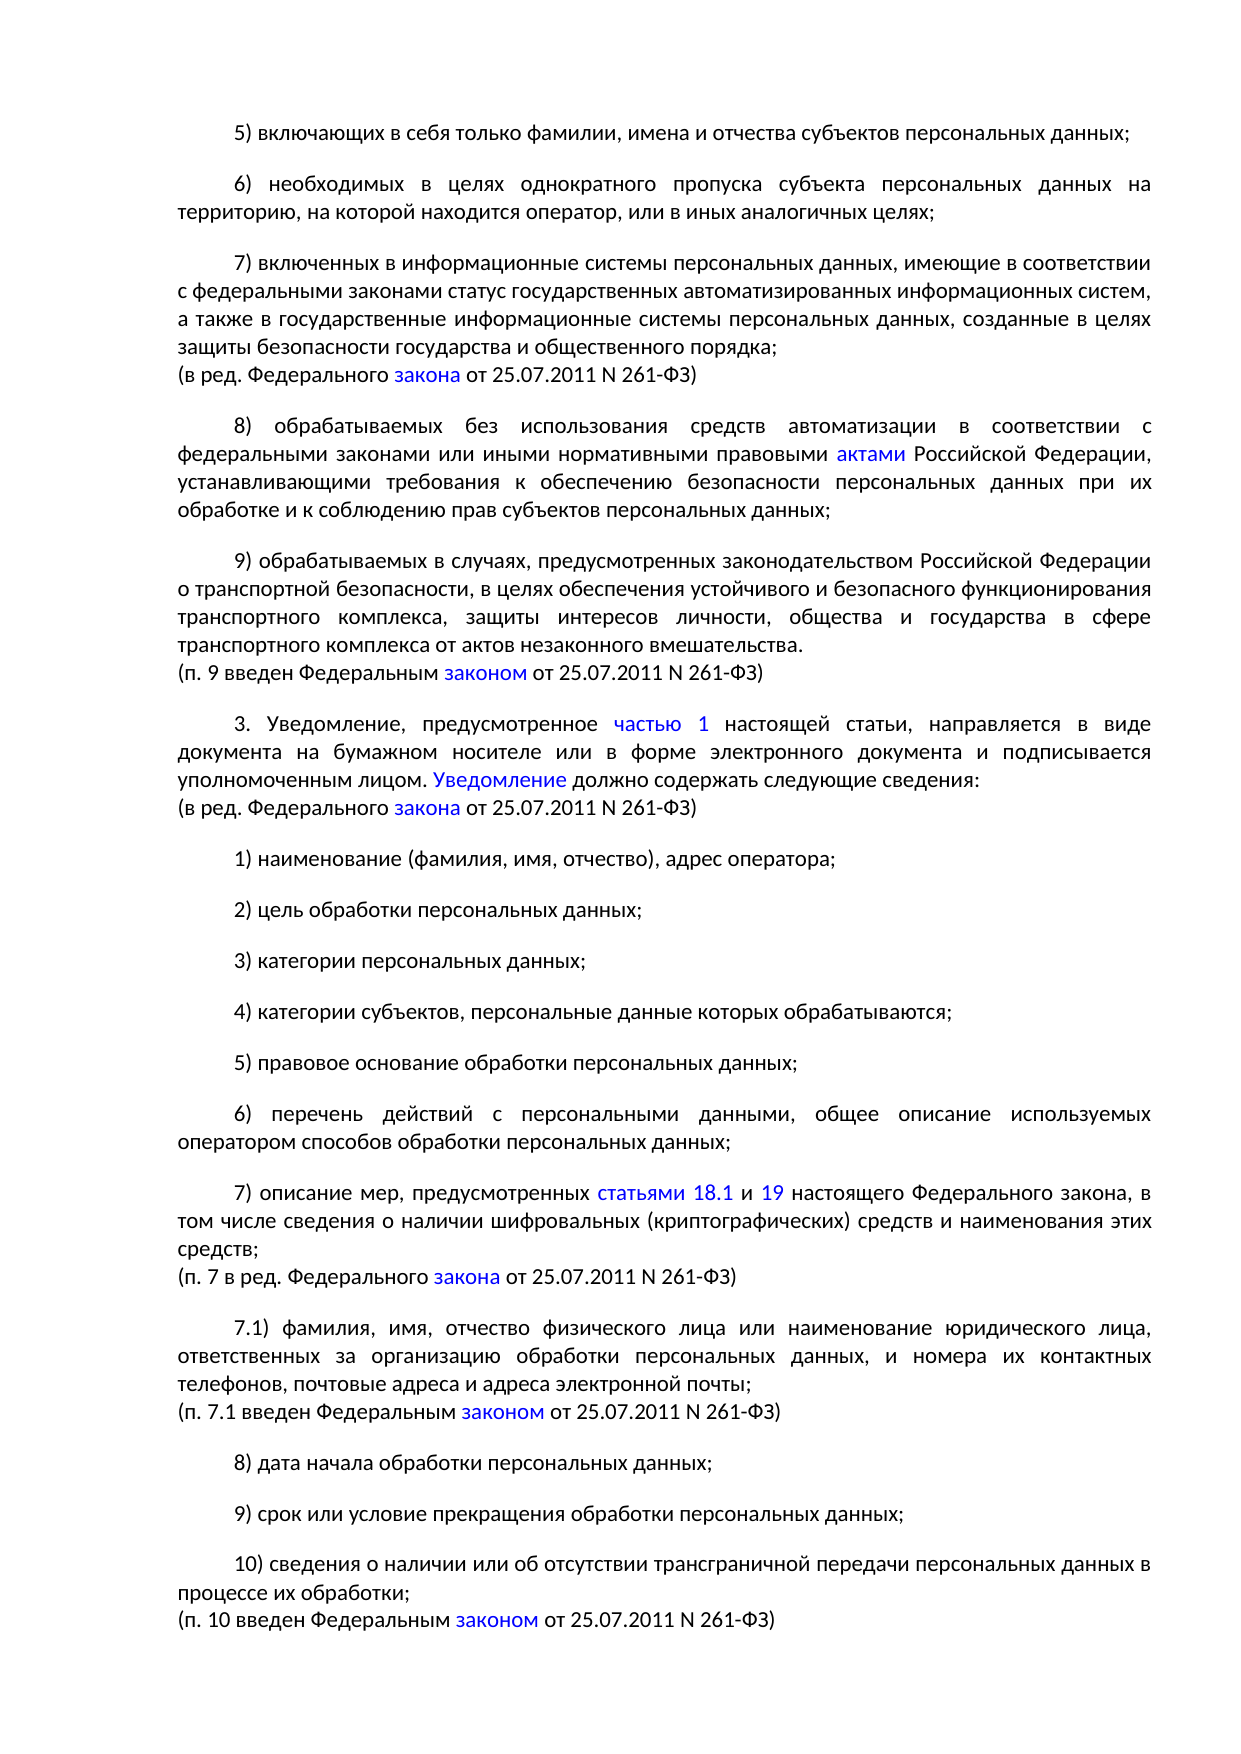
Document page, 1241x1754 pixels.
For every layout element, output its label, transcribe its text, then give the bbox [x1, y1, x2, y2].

text 6) необходимых в целях однократного пропуска субъекта персональных данных на территорию, на которой находится оператор, или в иных аналогичных целях; [177, 169, 1152, 225]
text 5) правовое основание обработки персональных данных; [177, 1048, 1152, 1076]
text 7) описание мер, предусмотренных статьями 18.1 и 19 настоящего Федерального закона, в том числе сведения о наличии шифровальных (криптографических) средств и наименования этих средств; [177, 1178, 1152, 1262]
text (п. 10 введен Федеральным законом от 25.07.2011 N 261-ФЗ) [177, 1606, 1152, 1634]
text 3. Уведомление, предусмотренное частью 1 настоящей статьи, направляется в виде документа на бумажном носителе или в форме электронного документа и подписывается уполномоченным лицом. Уведомление должно содержать следующие сведения: [177, 709, 1152, 793]
text (п. 9 введен Федеральным законом от 25.07.2011 N 261-ФЗ) [177, 658, 1152, 686]
text 6) перечень действий с персональными данными, общее описание используемых оператором способов обработки персональных данных; [177, 1099, 1152, 1155]
text 7) включенных в информационные системы персональных данных, имеющие в соответствии с федеральными законами статус государственных автоматизированных информационных систем, а также в государственные информационные системы персональных данных, созданные в целях защиты безопасности государства и общественного порядка; [177, 248, 1152, 360]
text 1) наименование (фамилия, имя, отчество), адрес оператора; [177, 844, 1152, 872]
text (п. 7.1 введен Федеральным законом от 25.07.2011 N 261-ФЗ) [177, 1397, 1152, 1425]
text 9) срок или условие прекращения обработки персональных данных; [177, 1499, 1152, 1527]
text 4) категории субъектов, персональные данные которых обрабатываются; [177, 997, 1152, 1025]
text (в ред. Федерального закона от 25.07.2011 N 261-ФЗ) [177, 793, 1152, 821]
text 3) категории персональных данных; [177, 946, 1152, 974]
text 9) обрабатываемых в случаях, предусмотренных законодательством Российской Федерации о транспортной безопасности, в целях обеспечения устойчивого и безопасного функционирования транспортного комплекса, защиты интересов личности, общества и государства в сфере транспортного комплекса от актов незаконного вмешательства. [177, 546, 1152, 658]
text 10) сведения о наличии или об отсутствии трансграничной передачи персональных данных в процессе их обработки; [177, 1549, 1152, 1606]
text 7.1) фамилия, имя, отчество физического лица или наименование юридического лица, ответственных за организацию обработки персональных данных, и номера их контактных телефонов, почтовые адреса и адреса электронной почты; [177, 1313, 1152, 1397]
text (в ред. Федерального закона от 25.07.2011 N 261-ФЗ) [177, 360, 1152, 388]
text 8) обрабатываемых без использования средств автоматизации в соответствии с федеральными законами или иными нормативными правовыми актами Российской Федерации, устанавливающими требования к обеспечению безопасности персональных данных при их обработке и к соблюдению прав субъектов персональных данных; [177, 411, 1152, 523]
text 5) включающих в себя только фамилии, имена и отчества субъектов персональных данных; [177, 118, 1152, 146]
text 8) дата начала обработки персональных данных; [177, 1448, 1152, 1476]
text (п. 7 в ред. Федерального закона от 25.07.2011 N 261-ФЗ) [177, 1262, 1152, 1290]
text 2) цель обработки персональных данных; [177, 895, 1152, 923]
